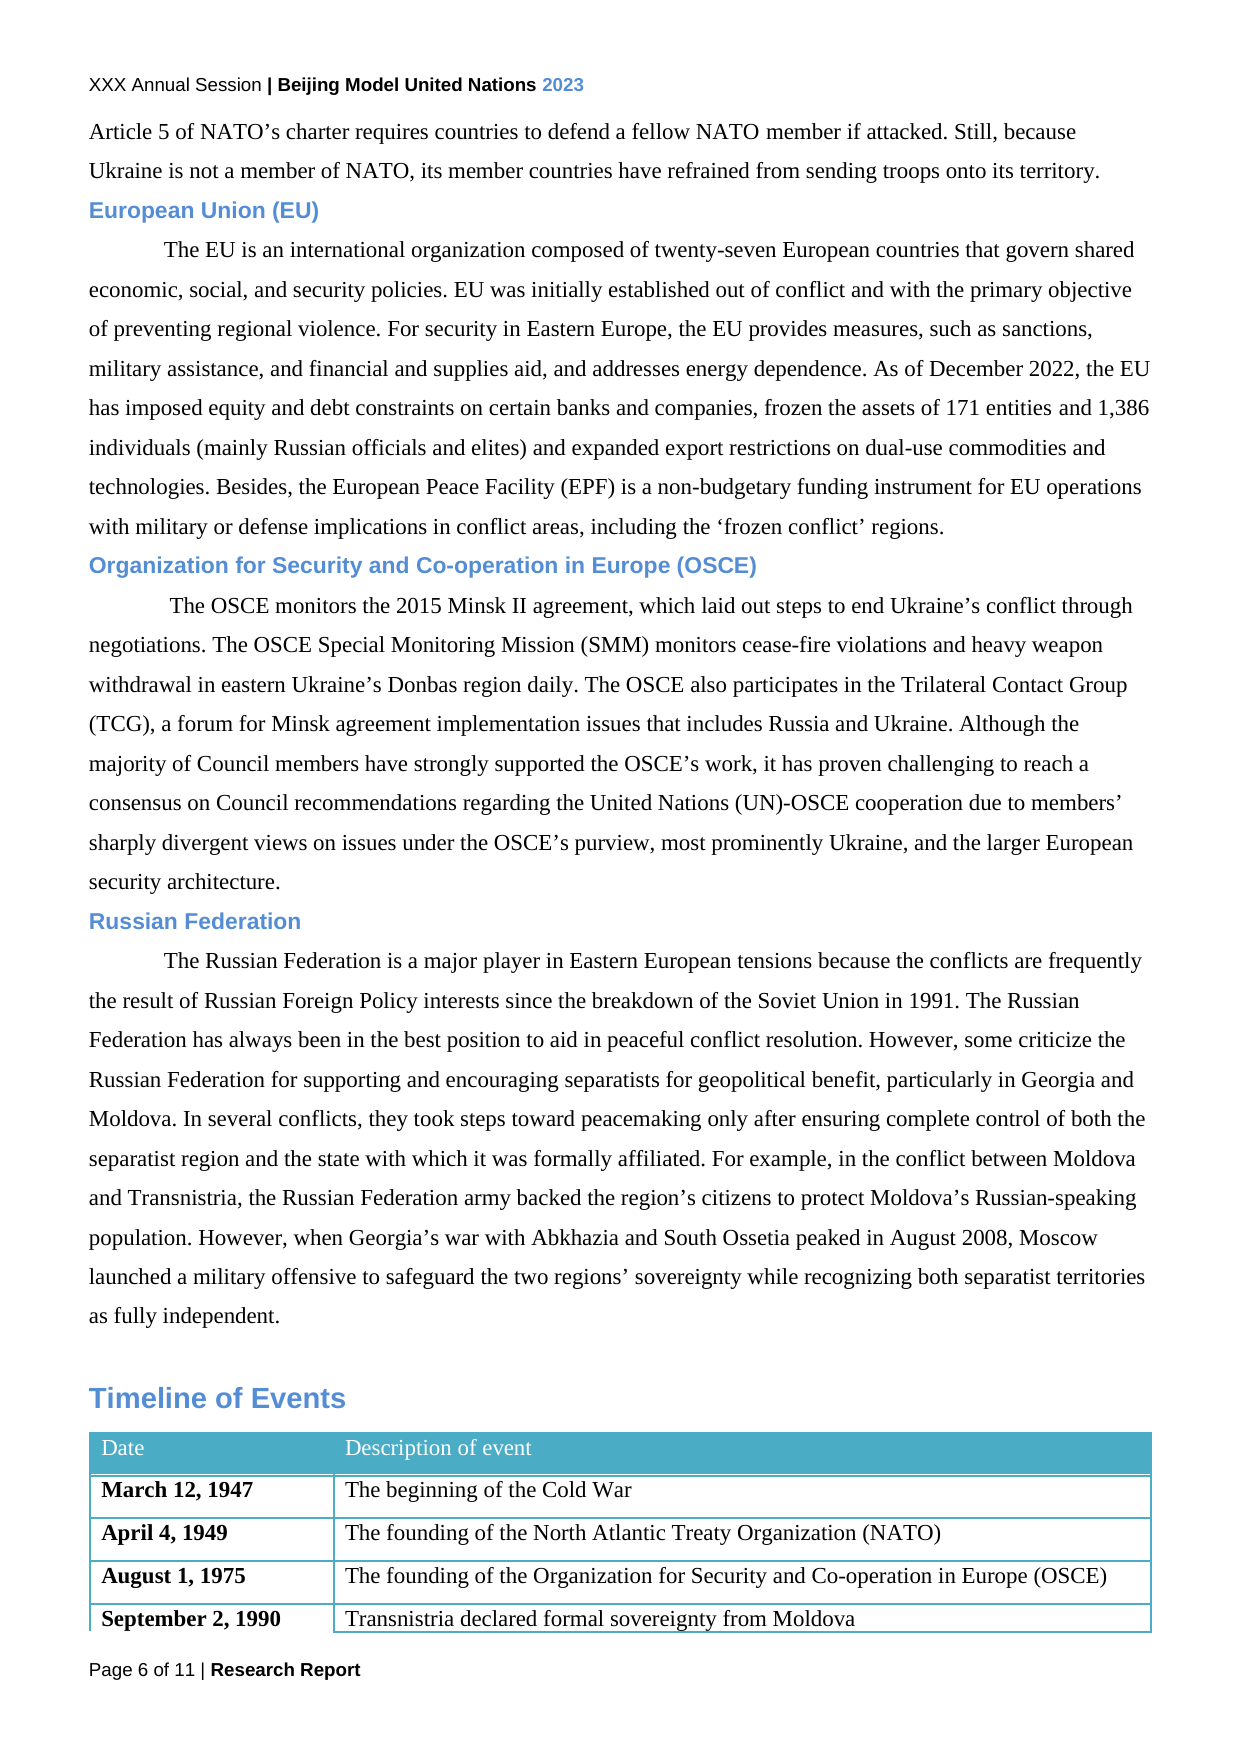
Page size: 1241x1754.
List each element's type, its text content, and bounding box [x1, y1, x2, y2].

table_cell April 4, 1949 [91, 1519, 333, 1560]
table_cell August 1, 1975 [91, 1562, 333, 1603]
text The OSCE monitors the 2015 Minsk II agreement, which laid out steps to end Ukraine’s conflict through negotiations. The OSCE Special Monitoring Mission (SMM) monitors cease-fire violations and heavy weapon withdrawal in eastern Ukraine’s Donbas region daily. The OSCE also participates in the Trilateral Contact Group (TCG), a forum for Minsk agreement implementation issues that includes Russia and Ukraine. Although the majority of Council members have strongly supported the OSCE’s work, it has proven challenging to reach a consensus on Council recommendations regarding the United Nations (UN)-OSCE cooperation due to members’ sharply divergent views on issues under the OSCE’s purview, most prominently Ukraine, and the larger European security architecture. [89, 592, 1152, 894]
table_cell The founding of the Organization for Security and Co-operation in Europe (OSCE) [335, 1562, 1150, 1603]
title Russian Federation [89, 908, 1152, 934]
text European Union (EU) [89, 197, 1152, 223]
text The EU is an international organization composed of twenty-seven European countries that govern shared economic, social, and security policies. EU was initially established out of conflict and with the primary objective of preventing regional violence. For security in Eastern Europe, the EU provides measures, such as sanctions, military assistance, and financial and supplies aid, and addresses energy dependence. As of December 2022, the EU has imposed equity and debt constraints on certain banks and companies, frozen the assets of 171 entities and 1,386 individuals (mainly Russian officials and elites) and expanded export restrictions on dual-use commodities and technologies. Besides, the European Peace Facility (EPF) is a non-budgetary funding instrument for EU operations with military or defense implications in conflict areas, including the ‘frozen conflict’ regions. [89, 237, 1152, 539]
table_cell The beginning of the Cold War [335, 1477, 1150, 1517]
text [89, 118, 1152, 184]
title The Russian Federation is a major player in Eastern European tensions because the conflicts are frequently the result of Russian Foreign Policy interests since the breakdown of the Soviet Union in 1991. The Russian Federation has always been in the best position to aid in peaceful conflict resolution. However, some criticize the Russian Federation for supporting and encouraging separatists for geopolitical benefit, particularly in Georgia and Moldova. In several conflicts, they took steps toward peacemaking only after ensuring complete control of both the separatist region and the state with which it was formally affiliated. For example, in the conflict between Moldova and Transnistria, the Russian Federation army backed the region’s citizens to protect Moldova’s Russian-speaking population. However, when Georgia’s war with Abkhazia and South Ossetia peaked in August 2008, Moscow launched a military offensive to safeguard the two regions’ sovereignty while recognizing both separatist territories as fully independent. [89, 947, 1152, 1329]
title Timeline of Events [89, 1381, 1152, 1415]
table_header Date [91, 1434, 333, 1474]
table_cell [335, 1605, 1150, 1631]
table_cell September 2, 1990 [91, 1605, 333, 1631]
table_cell March 12, 1947 [91, 1477, 333, 1517]
subtitle Organization for Security and Co-operation in Europe (OSCE) [89, 552, 1152, 579]
table_cell The founding of the North Atlantic Treaty Organization (NATO) [335, 1519, 1150, 1560]
table_header Description of event [335, 1434, 1150, 1474]
